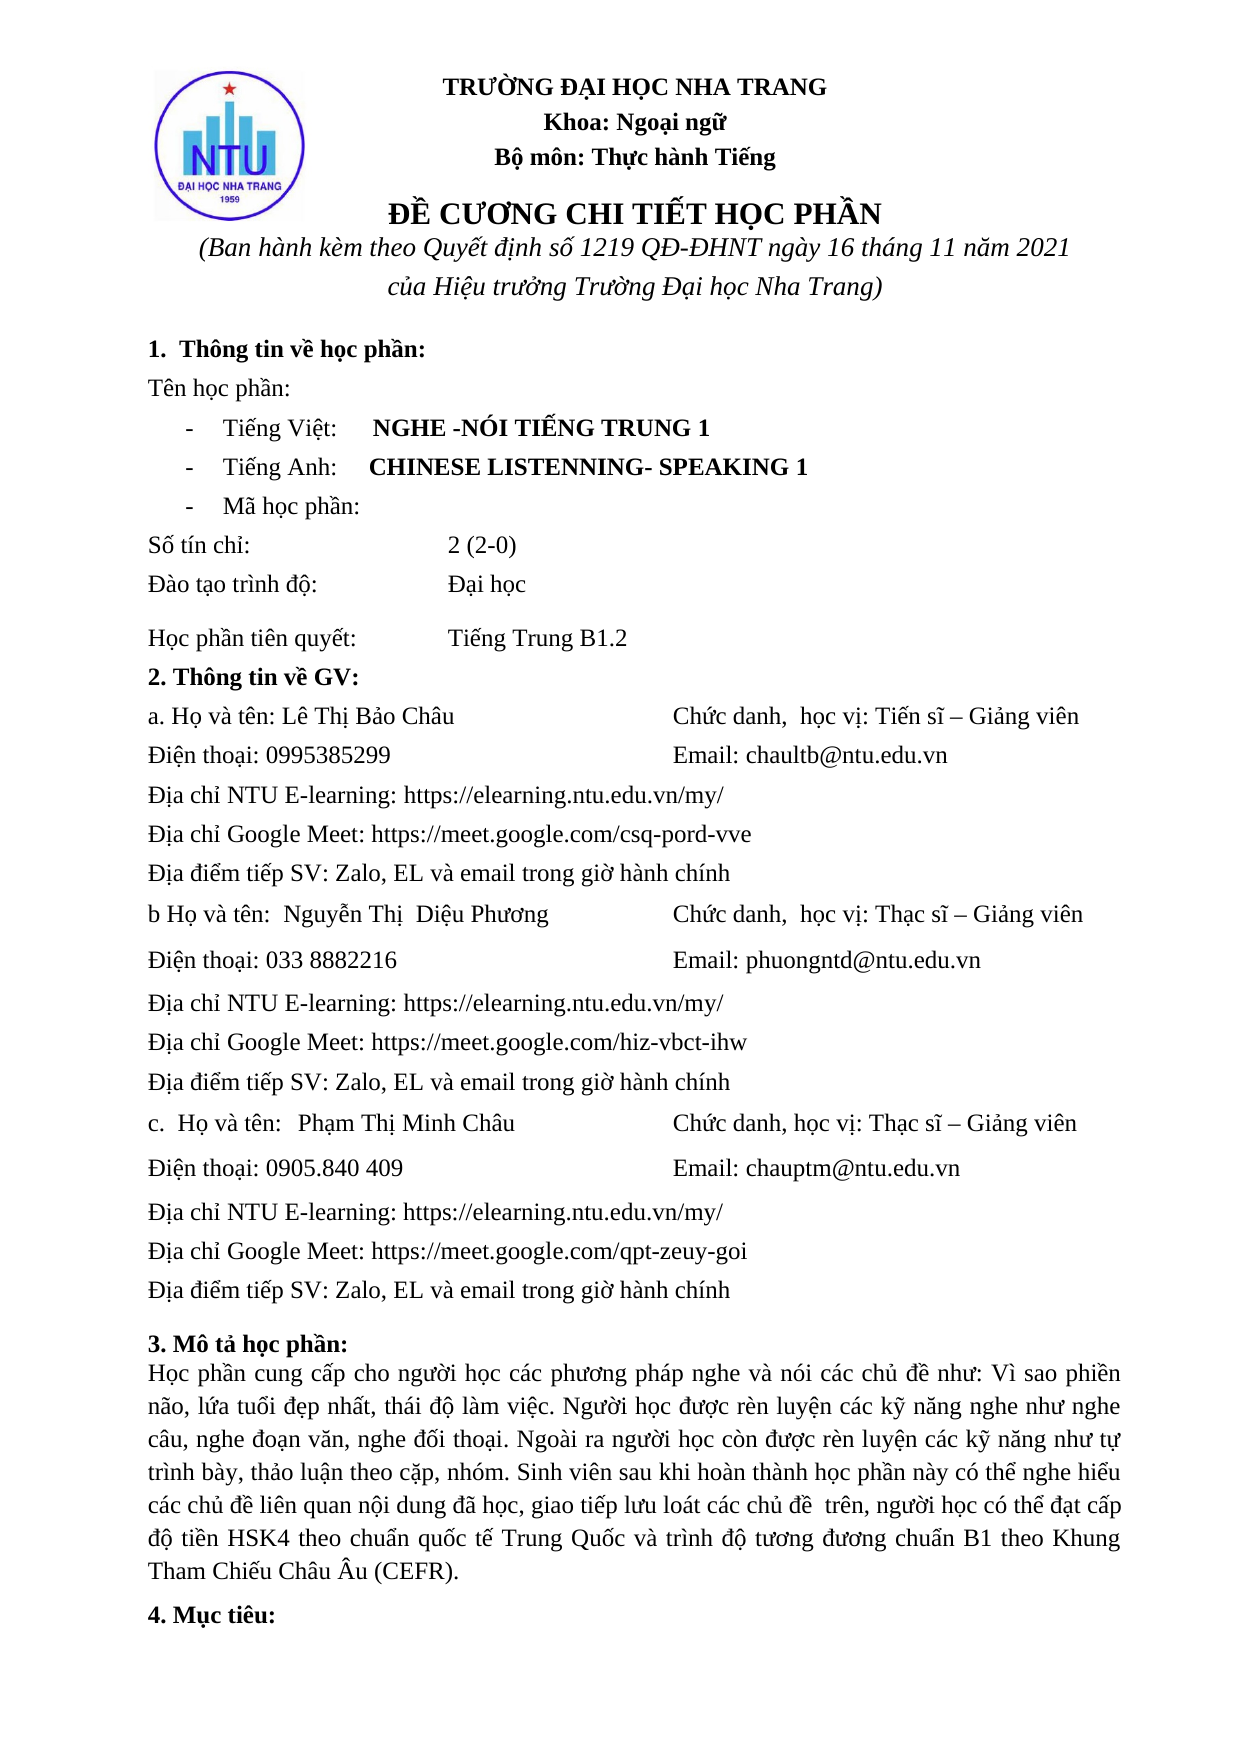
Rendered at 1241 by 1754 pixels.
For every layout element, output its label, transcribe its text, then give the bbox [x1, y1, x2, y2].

text 2. Thông tin về GV: [148, 662, 1122, 691]
text Điện thoại: 0905.840 409 Email: chauptm@ntu.edu.vn [148, 1153, 1122, 1182]
text Điện thoại: 033 8882216 Email: phuongntd@ntu.edu.vn [148, 945, 1122, 973]
text Địa chỉ NTU E-learning: https://elearning.ntu.edu.vn/my/ [148, 780, 1122, 808]
text Số tín chỉ: 2 (2-0) [148, 530, 1122, 559]
text Địa điểm tiếp SV: Zalo, EL và email trong giờ hành chính [148, 1067, 1122, 1095]
text Địa chỉ Google Meet: https://meet.google.com/hiz-vbct-ihw [148, 1027, 1122, 1056]
text Địa chỉ NTU E-learning: https://elearning.ntu.edu.vn/my/ [148, 1197, 1122, 1226]
text Bộ môn: Thực hành Tiếng [313, 142, 1122, 171]
text Địa điểm tiếp SV: Zalo, EL và email trong giờ hành chính [148, 858, 1122, 887]
text b Họ và tên: Nguyễn Thị Diệu Phương Chức danh, học vị: Thạc sĩ – Giảng viên [148, 899, 1122, 928]
list Tiếng Việt: NGHE -NÓI TIẾNG TRUNG 1 [185, 413, 1122, 441]
text ĐỀ CƯƠNG CHI TIẾT HỌC PHẦN [148, 196, 1122, 232]
text (Ban hành kèm theo Quyết định số 1219 QĐ-ĐHNT ngày 16 tháng 11 năm 2021 [148, 232, 1122, 263]
text Địa chỉ Google Meet: https://meet.google.com/csq-pord-vve [148, 819, 1122, 848]
text Đào tạo trình độ: Đại học [148, 569, 1122, 598]
text Địa điểm tiếp SV: Zalo, EL và email trong giờ hành chính [148, 1275, 1122, 1304]
text 4. Mục tiêu: [148, 1600, 1122, 1628]
text a. Họ và tên: Lê Thị Bảo Châu Chức danh, học vị: Tiến sĩ – Giảng viên [148, 701, 1122, 730]
text Địa chỉ Google Meet: https://meet.google.com/qpt-zeuy-goi [148, 1236, 1122, 1265]
text 3. Mô tả học phần: [148, 1329, 1122, 1358]
picture [147, 64, 313, 226]
text Khoa: Ngoại ngữ [313, 107, 1122, 136]
text Tên học phần: [148, 373, 1122, 402]
text Học phần tiên quyết: Tiếng Trung B1.2 [148, 623, 1122, 652]
list Tiếng Anh: CHINESE LISTENNING- SPEAKING 1 [185, 452, 1122, 481]
text Học phần cung cấp cho người học các phương pháp nghe và nói các chủ đề như: Vì sao phiền não, lứa tuổi đẹp nhất, thái độ làm việc. Người học được rèn luyện các kỹ năng nghe như nghe câu, nghe đoạn văn, nghe đối thoại. Ngoài ra người học còn được rèn luyện các kỹ năng như tự trình bày, thảo luận theo cặp, nhóm. Sinh viên sau khi hoàn thành học phần này có thể nghe hiểu các chủ đề liên quan nội dung đã học, giao tiếp lưu loát các chủ đề trên, người học có thể đạt cấp độ tiền HSK4 theo chuẩn quốc tế Trung Quốc và trình độ tương đương chuẩn B1 theo Khung Tham Chiếu Châu Âu (CEFR). [148, 1358, 1122, 1585]
text c. Họ và tên: Phạm Thị Minh Châu Chức danh, học vị: Thạc sĩ – Giảng viên [148, 1108, 1122, 1137]
text của Hiệu trưởng Trường Đại học Nha Trang) [148, 270, 1122, 302]
text Điện thoại: 0995385299 Email: chaultb@ntu.edu.vn [148, 741, 1122, 769]
text 1. Thông tin về học phần: [148, 334, 1122, 363]
text Địa chỉ NTU E-learning: https://elearning.ntu.edu.vn/my/ [148, 988, 1122, 1017]
text TRƯỜNG ĐẠI HỌC NHA TRANG [313, 72, 1122, 101]
list Mã học phần: [185, 491, 1122, 520]
